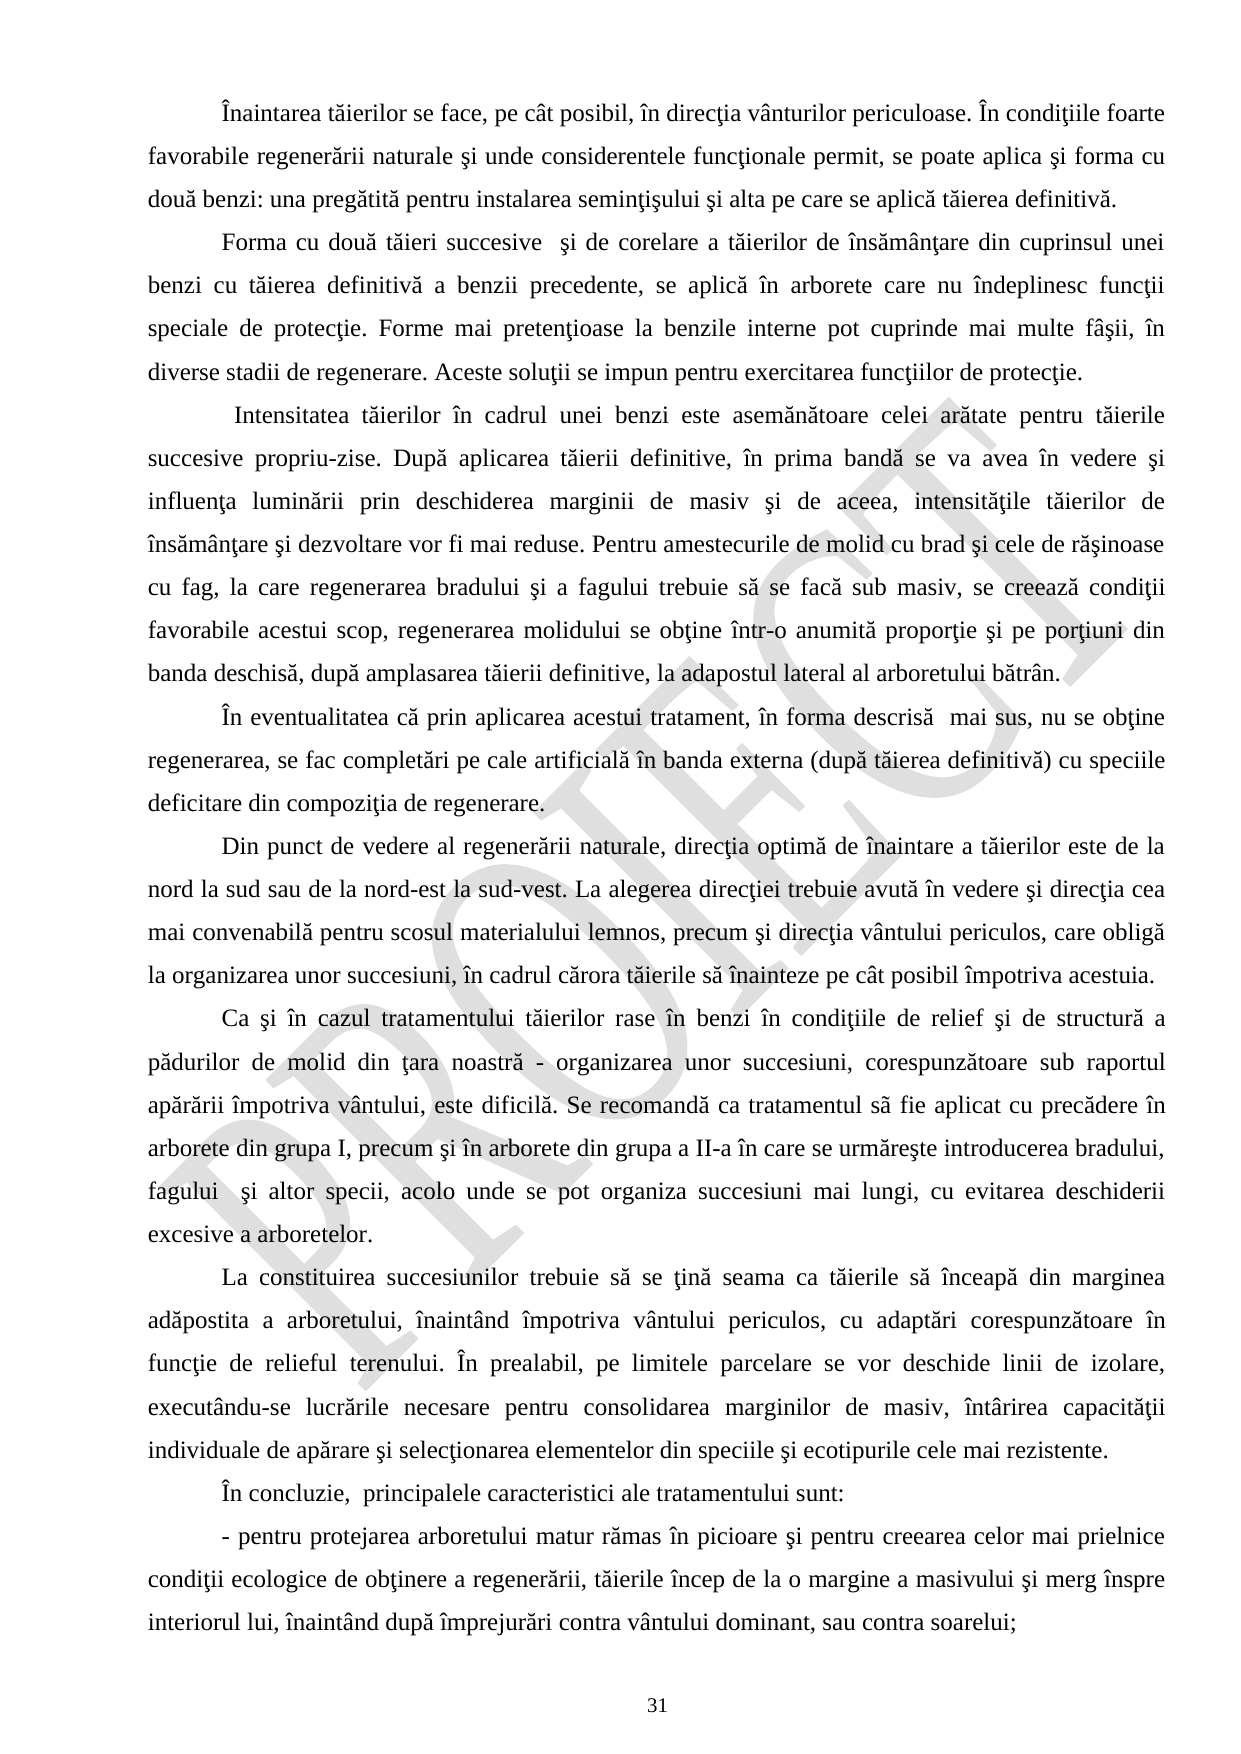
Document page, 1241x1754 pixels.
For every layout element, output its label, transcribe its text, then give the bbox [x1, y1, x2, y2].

subtitle Forma cu două tăieri succesive şi de corelare a tăierilor de însămânţare din cuprinsul unei benzi cu tăierea definitivă a benzii precedente, se aplică în arborete care nu îndeplinesc funcţii speciale de protecţie. Forme mai pretenţioase la benzile interne pot cuprinde mai multe fâşii, în diverse stadii de regenerare. Aceste soluţii se impun pentru exercitarea funcţiilor de protecţie. [148, 227, 1167, 385]
subtitle În eventualitatea că prin aplicarea acestui tratament, în forma descrisă mai sus, nu se obţine regenerarea, se fac completări pe cale artificială în banda externa (după tăierea definitivă) cu speciile deficitare din compoziţia de regenerare. [148, 702, 1167, 817]
text În concluzie, principalele caracteristici ale tratamentului sunt: [148, 1478, 1167, 1507]
text - pentru protejarea arboretului matur rămas în picioare şi pentru creearea celor mai prielnice condiţii ecologice de obţinere a regenerării, tăierile încep de la o margine a masivului şi merg înspre interiorul lui, înaintând după împrejurări contra vântului dominant, sau contra soarelui; [148, 1521, 1167, 1636]
subtitle Înaintarea tăierilor se face, pe cât posibil, în direcţia vânturilor periculoase. În condiţiile foarte favorabile regenerării naturale şi unde considerentele funcţionale permit, se poate aplica şi forma cu două benzi: una pregătită pentru instalarea seminţişului şi alta pe care se aplică tăierea definitivă. [148, 98, 1167, 213]
subtitle La constituirea succesiunilor trebuie să se ţină seama ca tăierile să înceapă din marginea adăpostita a arboretului, înaintând împotriva vântului periculos, cu adaptări corespunzătoare în funcţie de relieful terenului. În prealabil, pe limitele parcelare se vor deschide linii de izolare, executându-se lucrările necesare pentru consolidarea marginilor de masiv, întârirea capacităţii individuale de apărare şi selecţionarea elementelor din speciile şi ecotipurile cele mai rezistente. [148, 1262, 1167, 1463]
subtitle Ca şi în cazul tratamentului tăierilor rase în benzi în condiţiile de relief şi de structură a pădurilor de molid din ţara noastră - organizarea unor succesiuni, corespunzătoare sub raportul apărării împotriva vântului, este dificilă. Se recomandă ca tratamentul sã fie aplicat cu precădere în arborete din grupa I, precum şi în arborete din grupa a II-a în care se urmăreşte introducerea bradului, fagului şi altor specii, acolo unde se pot organiza succesiuni mai lungi, cu evitarea deschiderii excesive a arboretelor. [148, 1003, 1167, 1248]
subtitle Din punct de vedere al regenerării naturale, direcţia optimă de înaintare a tăierilor este de la nord la sud sau de la nord-est la sud-vest. La alegerea direcţiei trebuie avută în vedere şi direcţia cea mai convenabilă pentru scosul materialului lemnos, precum şi direcţia vântului periculos, care obligă la organizarea unor succesiuni, în cadrul cărora tăierile să înainteze pe cât posibil împotriva acestuia. [148, 831, 1167, 989]
subtitle Intensitatea tăierilor în cadrul unei benzi este asemănătoare celei arătate pentru tăierile succesive propriu-zise. După aplicarea tăierii definitive, în prima bandă se va avea în vedere şi influenţa luminării prin deschiderea marginii de masiv şi de aceea, intensităţile tăierilor de însămânţare şi dezvoltare vor fi mai reduse. Pentru amestecurile de molid cu brad şi cele de răşinoase cu fag, la care regenerarea bradului şi a fagului trebuie să se facă sub masiv, se creează condiţii favorabile acestui scop, regenerarea molidului se obţine într-o anumită proporţie şi pe porţiuni din banda deschisă, după amplasarea tăierii definitive, la adapostul lateral al arboretului bătrân. [148, 400, 1167, 687]
